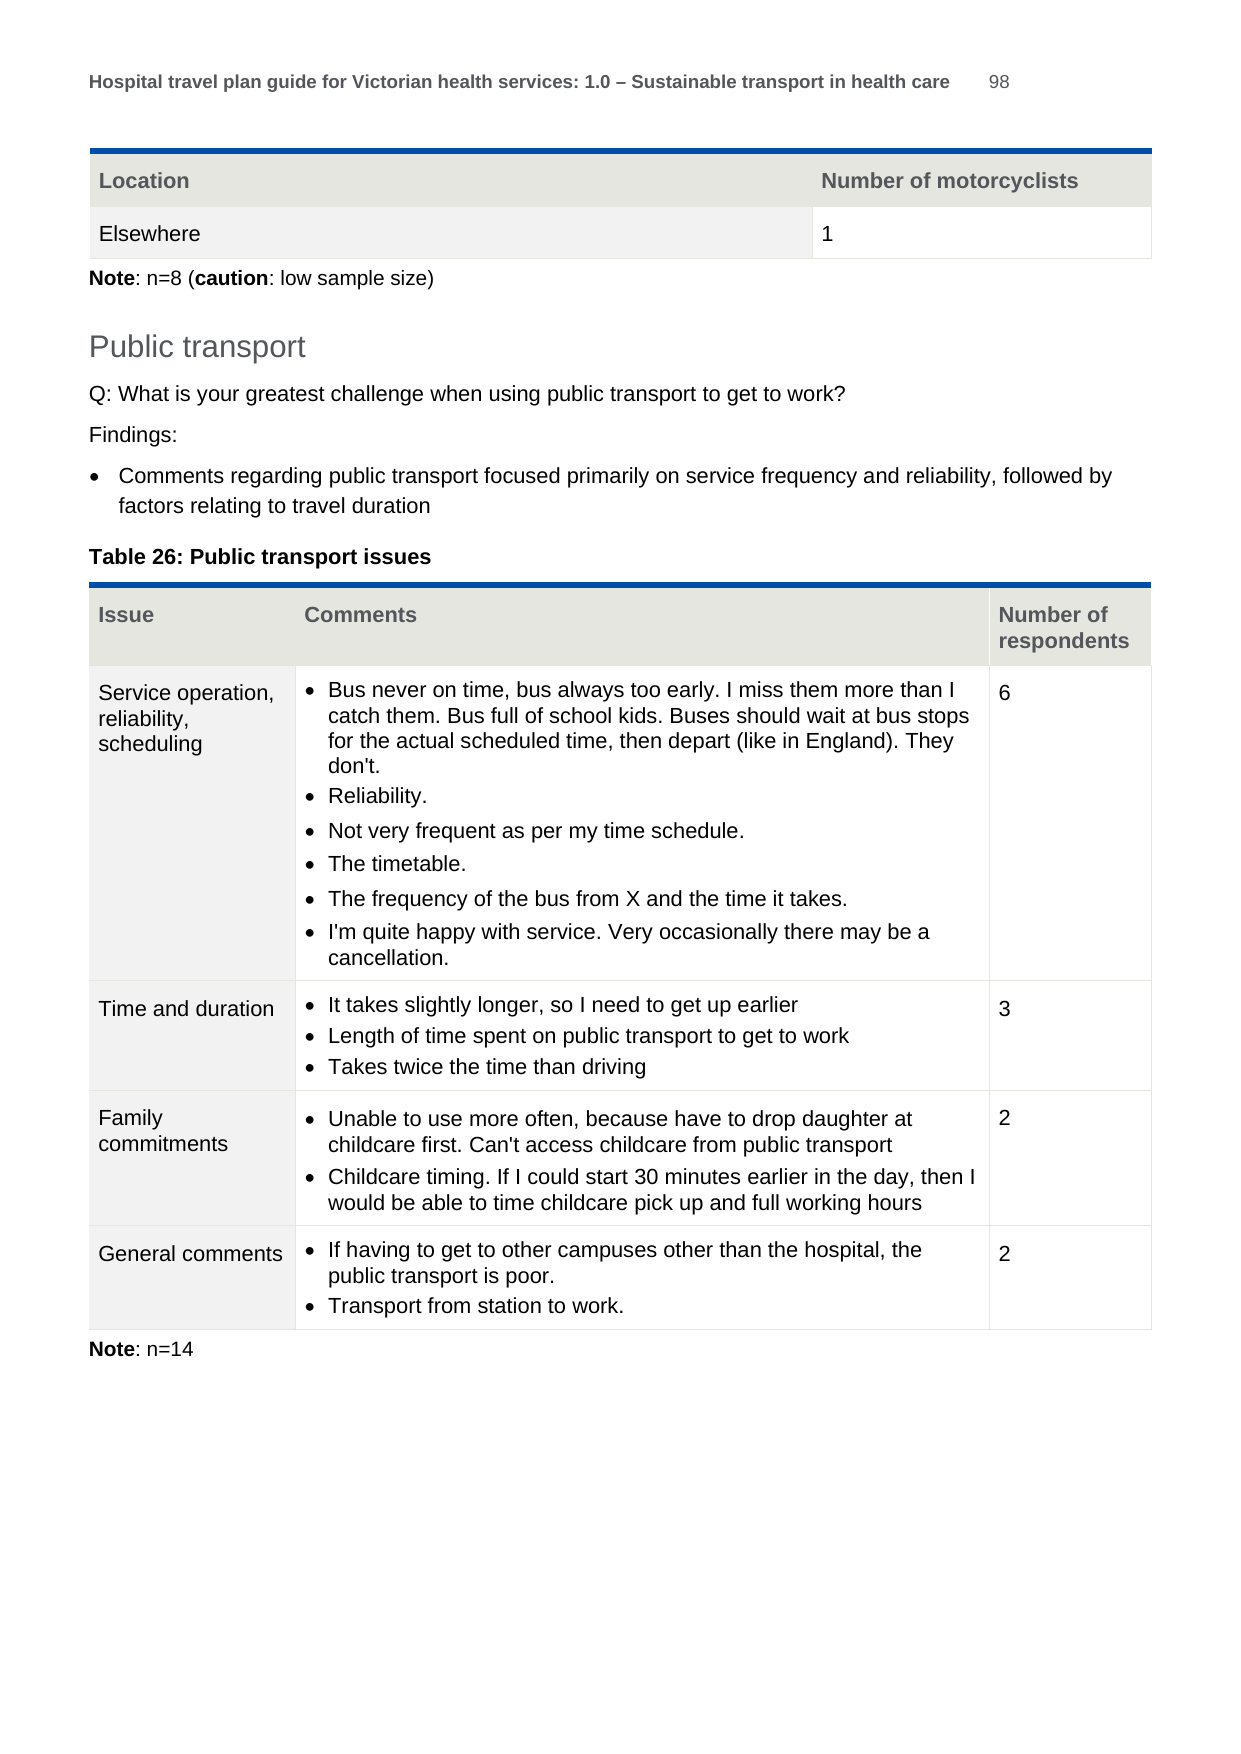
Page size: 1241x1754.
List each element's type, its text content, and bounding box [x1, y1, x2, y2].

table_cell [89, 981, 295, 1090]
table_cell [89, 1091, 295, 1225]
subtitle Public transport [89, 328, 1152, 364]
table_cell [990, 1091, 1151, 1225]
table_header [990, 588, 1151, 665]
text Q: What is your greatest challenge when using public transport to get to work? [89, 377, 1152, 406]
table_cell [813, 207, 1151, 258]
text Findings: [89, 418, 1152, 447]
text Note: n=8 (caution: low sample size) [89, 266, 1152, 291]
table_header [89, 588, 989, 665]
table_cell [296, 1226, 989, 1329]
text Note: n=14 [89, 1337, 1152, 1362]
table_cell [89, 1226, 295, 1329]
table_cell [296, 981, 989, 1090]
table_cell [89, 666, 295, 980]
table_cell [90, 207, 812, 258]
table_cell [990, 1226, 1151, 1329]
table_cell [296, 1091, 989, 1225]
text Comments regarding public transport focused primarily on service frequency and reliability, followed by factors relating to travel duration [89, 460, 1152, 518]
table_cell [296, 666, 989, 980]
text Table 26: Public transport issues [89, 543, 1152, 569]
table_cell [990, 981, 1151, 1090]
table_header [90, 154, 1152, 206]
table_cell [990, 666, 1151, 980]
